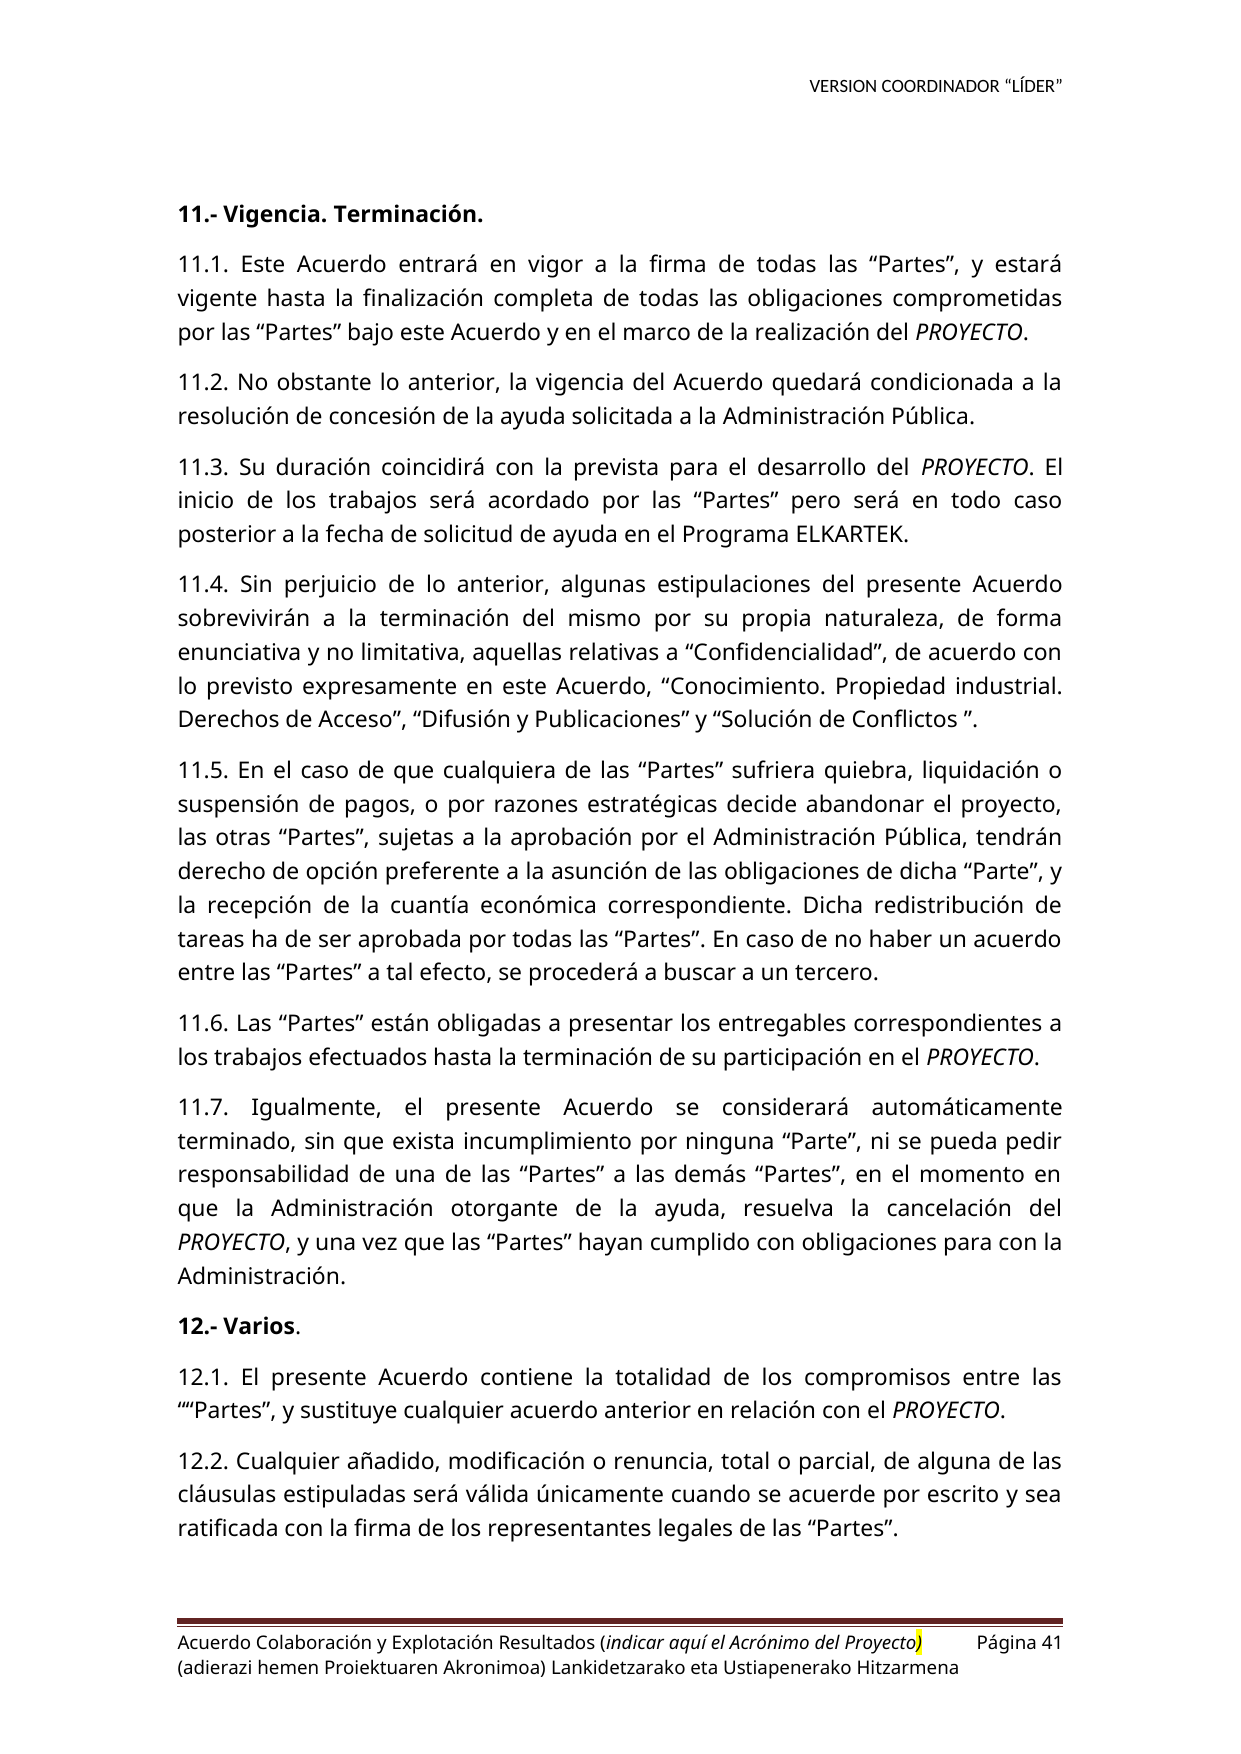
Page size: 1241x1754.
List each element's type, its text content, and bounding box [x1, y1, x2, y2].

text 12.2. Cualquier añadido, modificación o renuncia, total o parcial, de alguna de las cláusulas estipuladas será válida únicamente cuando se acuerde por escrito y sea ratificada con la firma de los representantes legales de las “Partes”. [177, 1445, 1063, 1543]
text 12.1. El presente Acuerdo contiene la totalidad de los compromisos entre las ““Partes”, y sustituye cualquier acuerdo anterior en relación con el PROYECTO. [177, 1361, 1063, 1426]
text 11.3. Su duración coincidirá con la prevista para el desarrollo del PROYECTO. El inicio de los trabajos será acordado por las “Partes” pero será en todo caso posterior a la fecha de solicitud de ayuda en el Programa ELKARTEK. [177, 451, 1063, 549]
text 12.- Varios. [177, 1310, 1063, 1341]
text 11.7. Igualmente, el presente Acuerdo se considerará automáticamente terminado, sin que exista incumplimiento por ninguna “Parte”, ni se pueda pedir responsabilidad de una de las “Partes” a las demás “Partes”, en el momento en que la Administración otorgante de la ayuda, resuelva la cancelación del PROYECTO, y una vez que las “Partes” hayan cumplido con obligaciones para con la Administración. [177, 1091, 1063, 1291]
text 11.5. En el caso de que cualquiera de las “Partes” sufriera quiebra, liquidación o suspensión de pagos, o por razones estratégicas decide abandonar el proyecto, las otras “Partes”, sujetas a la aprobación por el Administración Pública, tendrán derecho de opción preferente a la asunción de las obligaciones de dicha “Parte”, y la recepción de la cuantía económica correspondiente. Dicha redistribución de tareas ha de ser aprobada por todas las “Partes”. En caso de no haber un acuerdo entre las “Partes” a tal efecto, se procederá a buscar a un tercero. [177, 754, 1063, 988]
text 11.2. No obstante lo anterior, la vigencia del Acuerdo quedará condicionada a la resolución de concesión de la ayuda solicitada a la Administración Pública. [177, 366, 1063, 431]
text 11.1. Este Acuerdo entrará en vigor a la firma de todas las “Partes”, y estará vigente hasta la finalización completa de todas las obligaciones comprometidas por las “Partes” bajo este Acuerdo y en el marco de la realización del PROYECTO. [177, 248, 1063, 347]
text 11.4. Sin perjuicio de lo anterior, algunas estipulaciones del presente Acuerdo sobrevivirán a la terminación del mismo por su propia naturaleza, de forma enunciativa y no limitativa, aquellas relativas a “Confidencialidad”, de acuerdo con lo previsto expresamente en este Acuerdo, “Conocimiento. Propiedad industrial. Derechos de Acceso”, “Difusión y Publicaciones” y “Solución de Conflictos ”. [177, 568, 1063, 735]
text 11.- Vigencia. Terminación. [177, 198, 1063, 229]
text 11.6. Las “Partes” están obligadas a presentar los entregables correspondientes a los trabajos efectuados hasta la terminación de su participación en el PROYECTO. [177, 1007, 1063, 1072]
